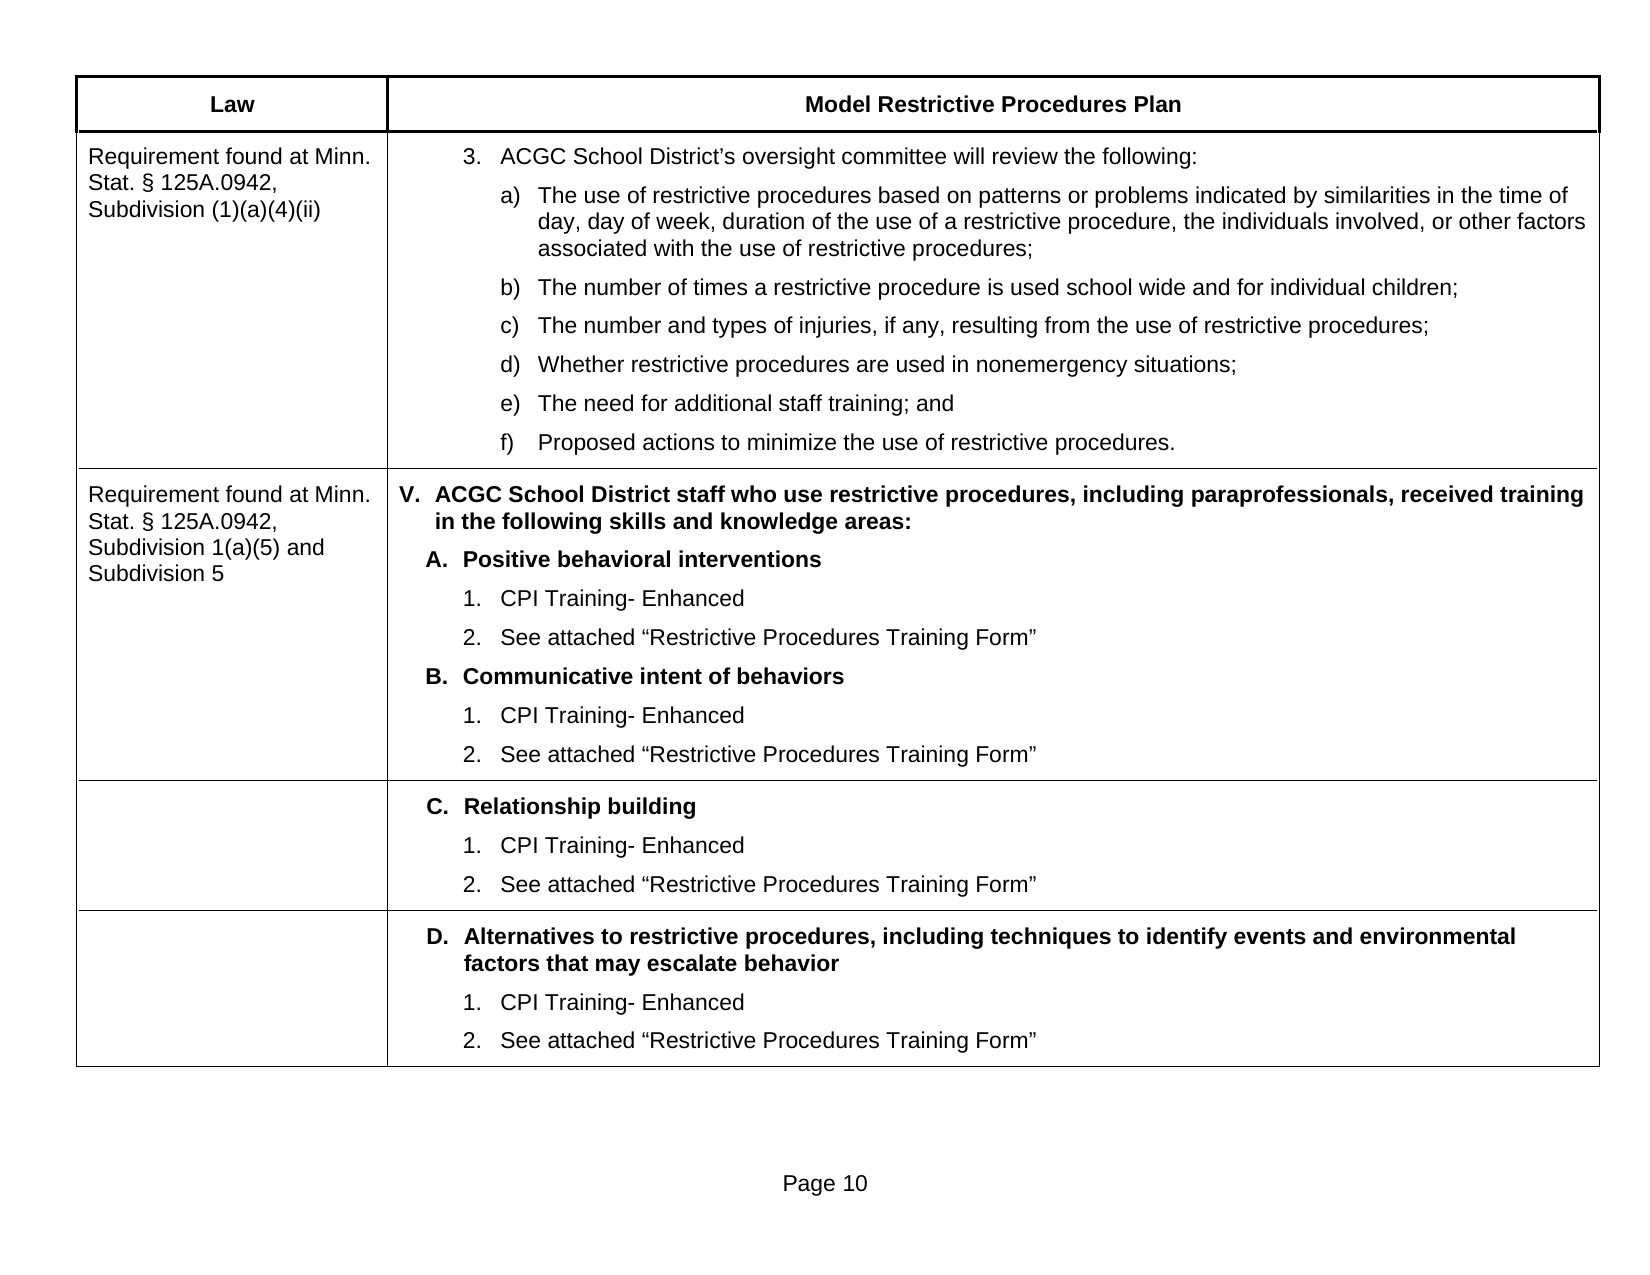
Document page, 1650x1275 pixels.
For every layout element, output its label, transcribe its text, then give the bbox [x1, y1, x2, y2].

table_header Law [78, 78, 386, 129]
table_cell 3. ACGC School District’s oversight committee will review the following: a) The use of restrictive procedures based on patterns or problems indicated by similarities in the time of day, day of week, duration of the use of a restrictive procedure, the individuals involved, or other factors associated with the use of restrictive procedures; b) The number of times a restrictive procedure is used school wide and for individual children; c) The number and types of injuries, if any, resulting from the use of restrictive procedures; d) Whether restrictive procedures are used in nonemergency situations; e) The need for additional staff training; and f) Proposed actions to minimize the use of restrictive procedures. [388, 130, 1599, 468]
table_cell Requirement found at Minn. Stat. § 125A.0942, Subdivision (1)(a)(4)(ii) [77, 130, 387, 468]
table_cell [77, 780, 387, 910]
table_cell Requirement found at Minn. Stat. § 125A.0942, Subdivision 1(a)(5) and Subdivision 5 [77, 468, 387, 779]
table_cell D. Alternatives to restrictive procedures, including techniques to identify events and environmental factors that may escalate behavior 1. CPI Training- Enhanced 2. See attached “Restrictive Procedures Training Form” [388, 910, 1599, 1066]
table_header Model Restrictive Procedures Plan [389, 78, 1598, 129]
table_cell C. Relationship building 1. CPI Training- Enhanced 2. See attached “Restrictive Procedures Training Form” [388, 780, 1599, 910]
table_cell V. ACGC School District staff who use restrictive procedures, including paraprofessionals, received training in the following skills and knowledge areas: A. Positive behavioral interventions 1. CPI Training- Enhanced 2. See attached “Restrictive Procedures Training Form” B. Communicative intent of behaviors 1. CPI Training- Enhanced 2. See attached “Restrictive Procedures Training Form” [388, 468, 1599, 779]
table_cell [77, 910, 387, 1066]
